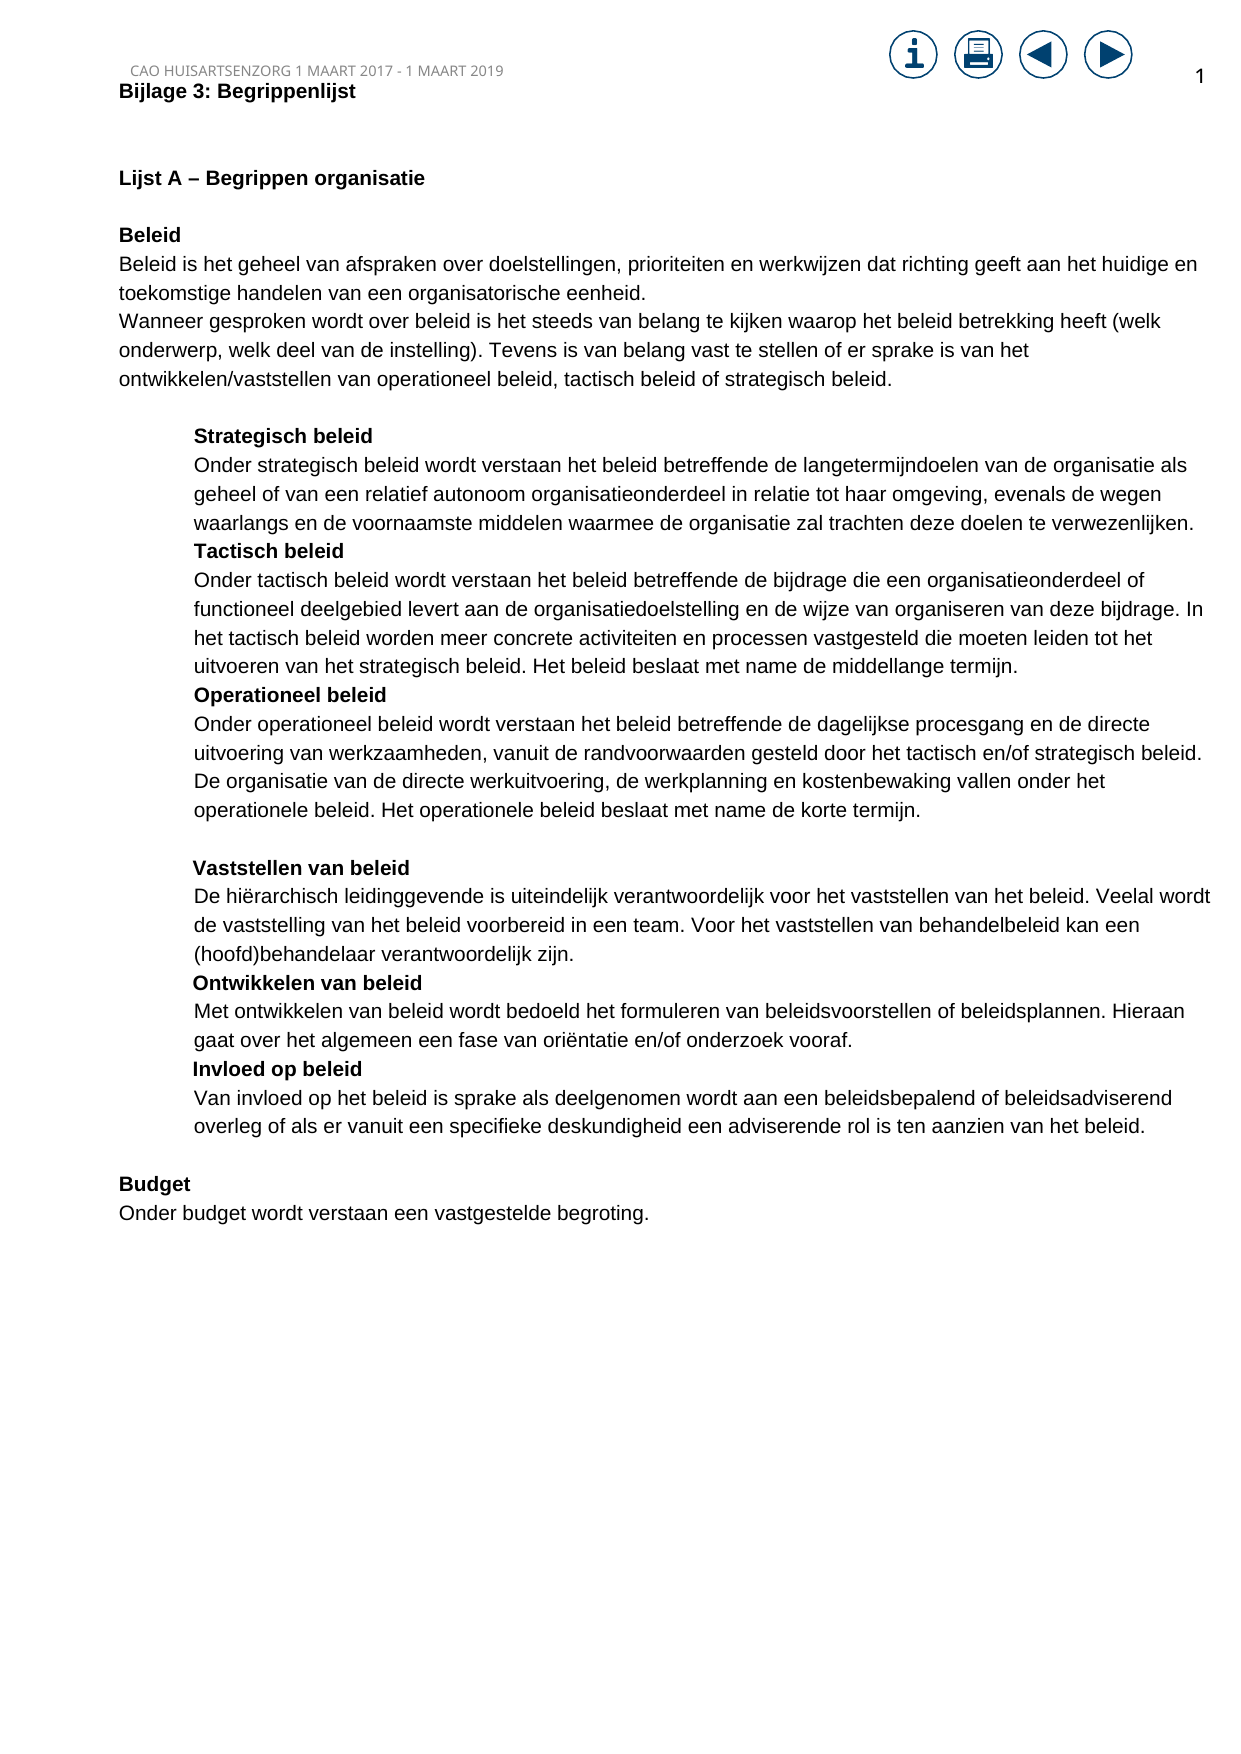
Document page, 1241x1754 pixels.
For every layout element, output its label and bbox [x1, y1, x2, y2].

picture [964, 38, 993, 68]
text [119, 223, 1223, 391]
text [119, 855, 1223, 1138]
picture [905, 38, 924, 68]
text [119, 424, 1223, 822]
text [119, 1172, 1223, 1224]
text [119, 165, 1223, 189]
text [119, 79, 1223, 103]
